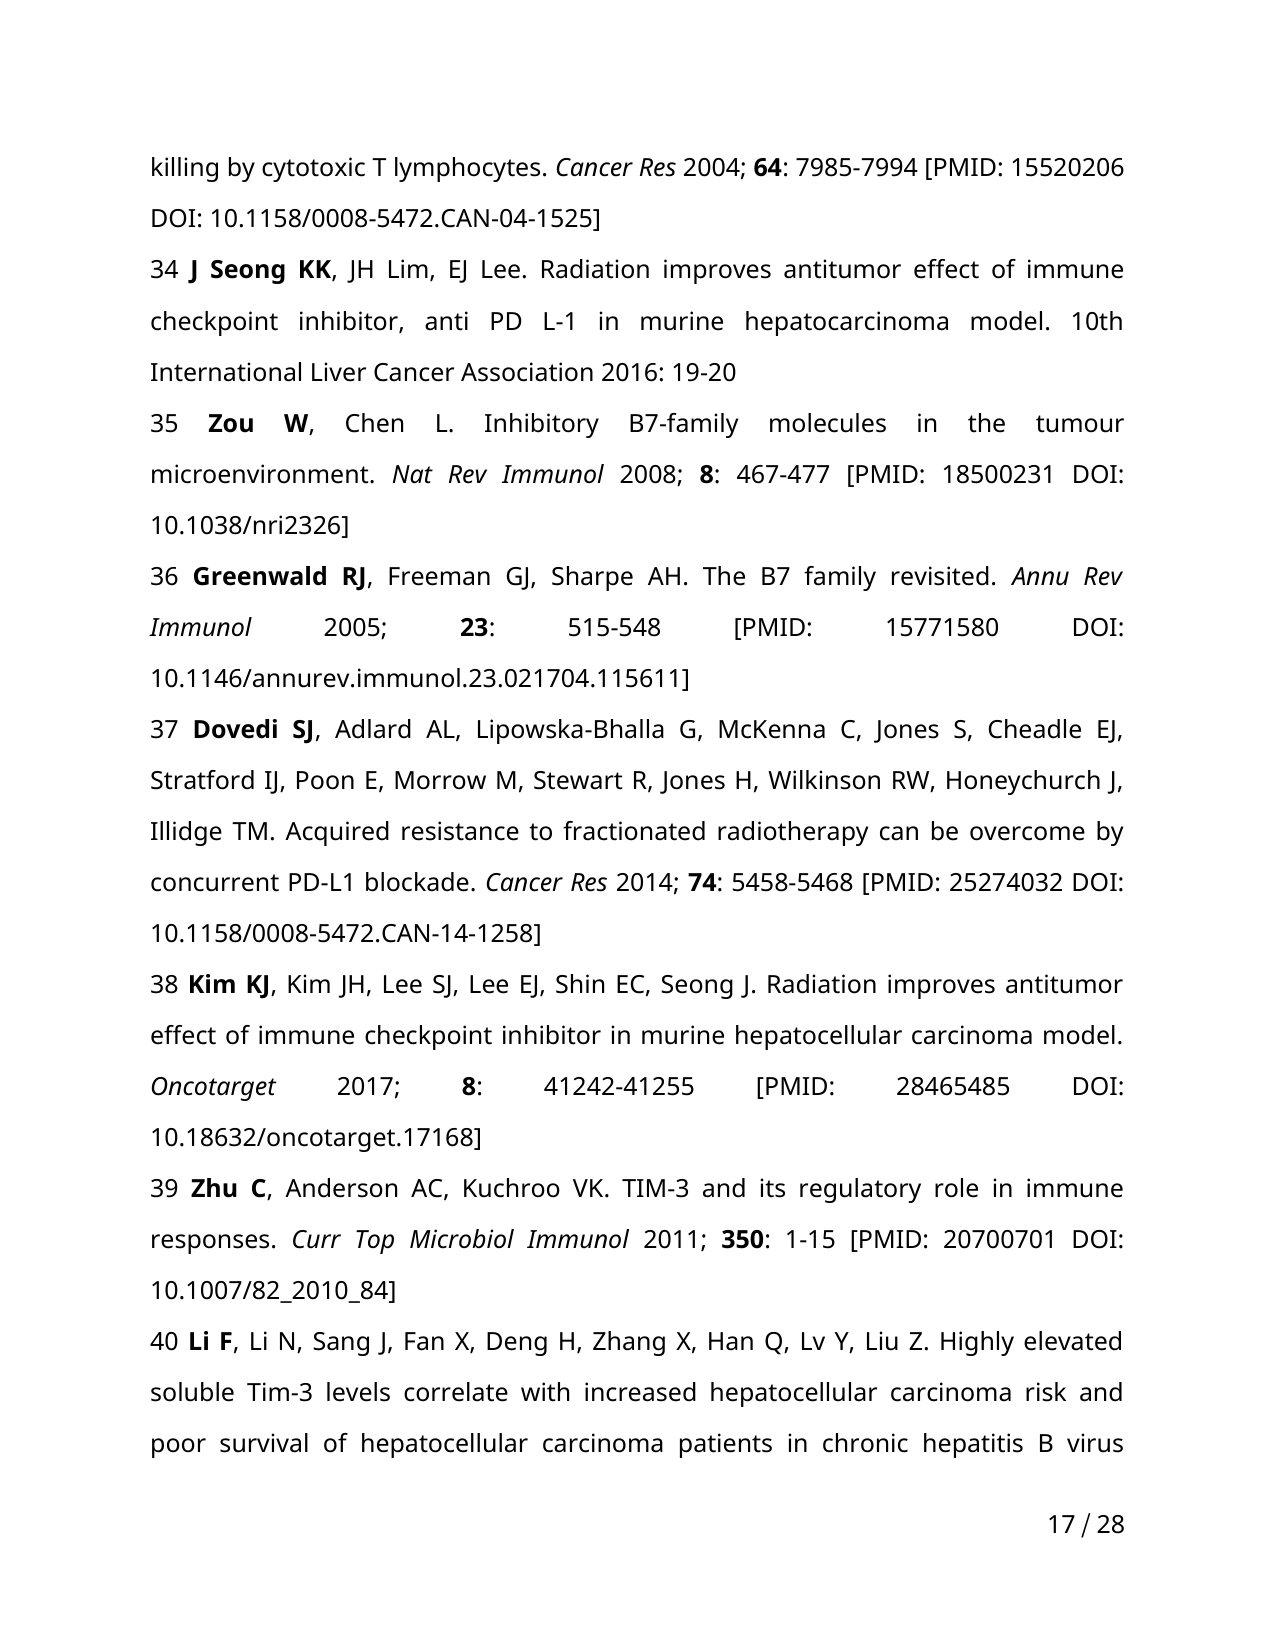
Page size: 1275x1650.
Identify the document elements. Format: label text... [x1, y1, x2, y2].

text 38 Kim KJ, Kim JH, Lee SJ, Lee EJ, Shin EC, Seong J. Radiation improves antitumor effect of immune checkpoint inhibitor in murine hepatocellular carcinoma model. Oncotarget 2017; 8: 41242-41255 [PMID: 28465485 DOI: 10.18632/oncotarget.17168] [150, 967, 1125, 1154]
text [150, 150, 1125, 235]
text 34 J Seong KK, JH Lim, EJ Lee. Radiation improves antitumor effect of immune checkpoint inhibitor, anti PD L-1 in murine hepatocarcinoma model. 10th International Liver Cancer Association 2016: 19-20 [150, 252, 1125, 388]
text 35 Zou W, Chen L. Inhibitory B7-family molecules in the tumour microenvironment. Nat Rev Immunol 2008; 8: 467-477 [PMID: 18500231 DOI: 10.1038/nri2326] [150, 405, 1125, 541]
text 39 Zhu C, Anderson AC, Kuchroo VK. TIM-3 and its regulatory role in immune responses. Curr Top Microbiol Immunol 2011; 350: 1-15 [PMID: 20700701 DOI: 10.1007/82_2010_84] [150, 1171, 1125, 1307]
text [150, 1324, 1125, 1460]
text 37 Dovedi SJ, Adlard AL, Lipowska-Bhalla G, McKenna C, Jones S, Cheadle EJ, Stratford IJ, Poon E, Morrow M, Stewart R, Jones H, Wilkinson RW, Honeychurch J, Illidge TM. Acquired resistance to fractionated radiotherapy can be overcome by concurrent PD-L1 blockade. Cancer Res 2014; 74: 5458-5468 [PMID: 25274032 DOI: 10.1158/0008-5472.CAN-14-1258] [150, 711, 1125, 950]
text 36 Greenwald RJ, Freeman GJ, Sharpe AH. The B7 family revisited. Annu Rev Immunol 2005; 23: 515-548 [PMID: 15771580 DOI: 10.1146/annurev.immunol.23.021704.115611] [150, 558, 1125, 694]
